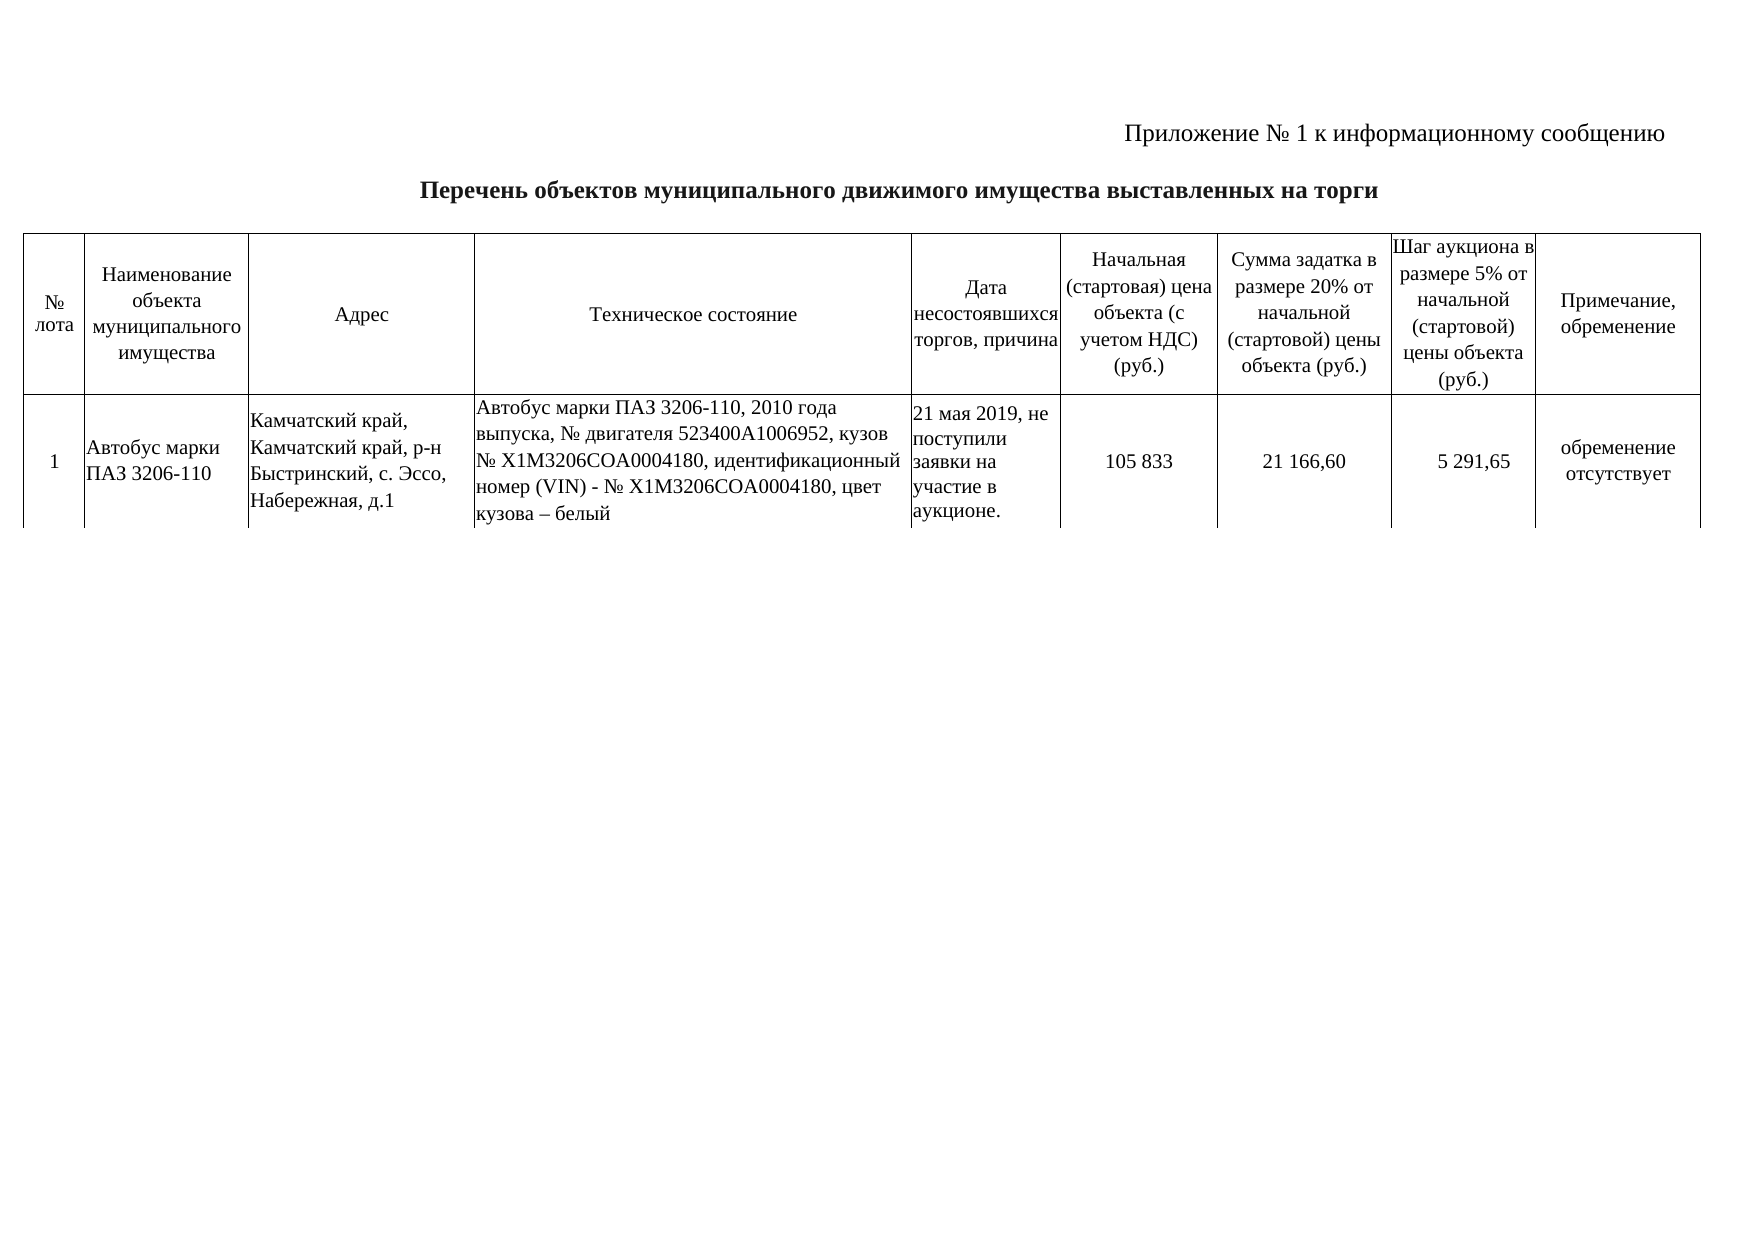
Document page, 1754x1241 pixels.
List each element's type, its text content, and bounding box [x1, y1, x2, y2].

table_cell 21 мая 2019, не поступили заявки на участие в аукционе. [912, 395, 1060, 528]
table_cell Автобус марки ПАЗ 3206-110 [85, 395, 248, 528]
table_cell 1 [24, 395, 84, 528]
table_cell 105 833 [1061, 395, 1217, 528]
table_header Техническое состояние [475, 234, 911, 394]
table_cell Камчатский край, Камчатский край, р-н Быстринский, с. Эссо, Набережная, д.1 [249, 395, 474, 528]
table_header Шаг аукциона в размере 5% от начальной (стартовой) цены объекта (руб.) [1392, 234, 1535, 394]
table_cell обременение отсутствует [1536, 395, 1700, 528]
table_header № лота [24, 234, 84, 394]
table_header Примечание, обременение [1536, 234, 1700, 394]
table_cell 21 166,60 [1218, 395, 1391, 528]
table_header Адрес [249, 234, 474, 394]
table_header Дата несостоявшихся торгов, причина [912, 234, 1060, 394]
table_header Начальная (стартовая) цена объекта (с учетом НДС) (руб.) [1061, 234, 1217, 394]
table_cell 5 291,65 [1392, 395, 1535, 528]
table_header Наименование объекта муниципального имущества [85, 234, 248, 394]
table_header Сумма задатка в размере 20% от начальной (стартовой) цены объекта (руб.) [1218, 234, 1391, 394]
text Приложение № 1 к информационному сообщению [59, 118, 1665, 147]
table_cell Автобус марки ПАЗ 3206-110, 2010 года выпуска, № двигателя 523400А1006952, кузов № Х1М3206СОА0004180, идентификационный номер (VIN) - № Х1М3206СОА0004180, цвет кузова – белый [475, 395, 911, 528]
text Перечень объектов муниципального движимого имущества выставленных на торги [59, 176, 1665, 204]
